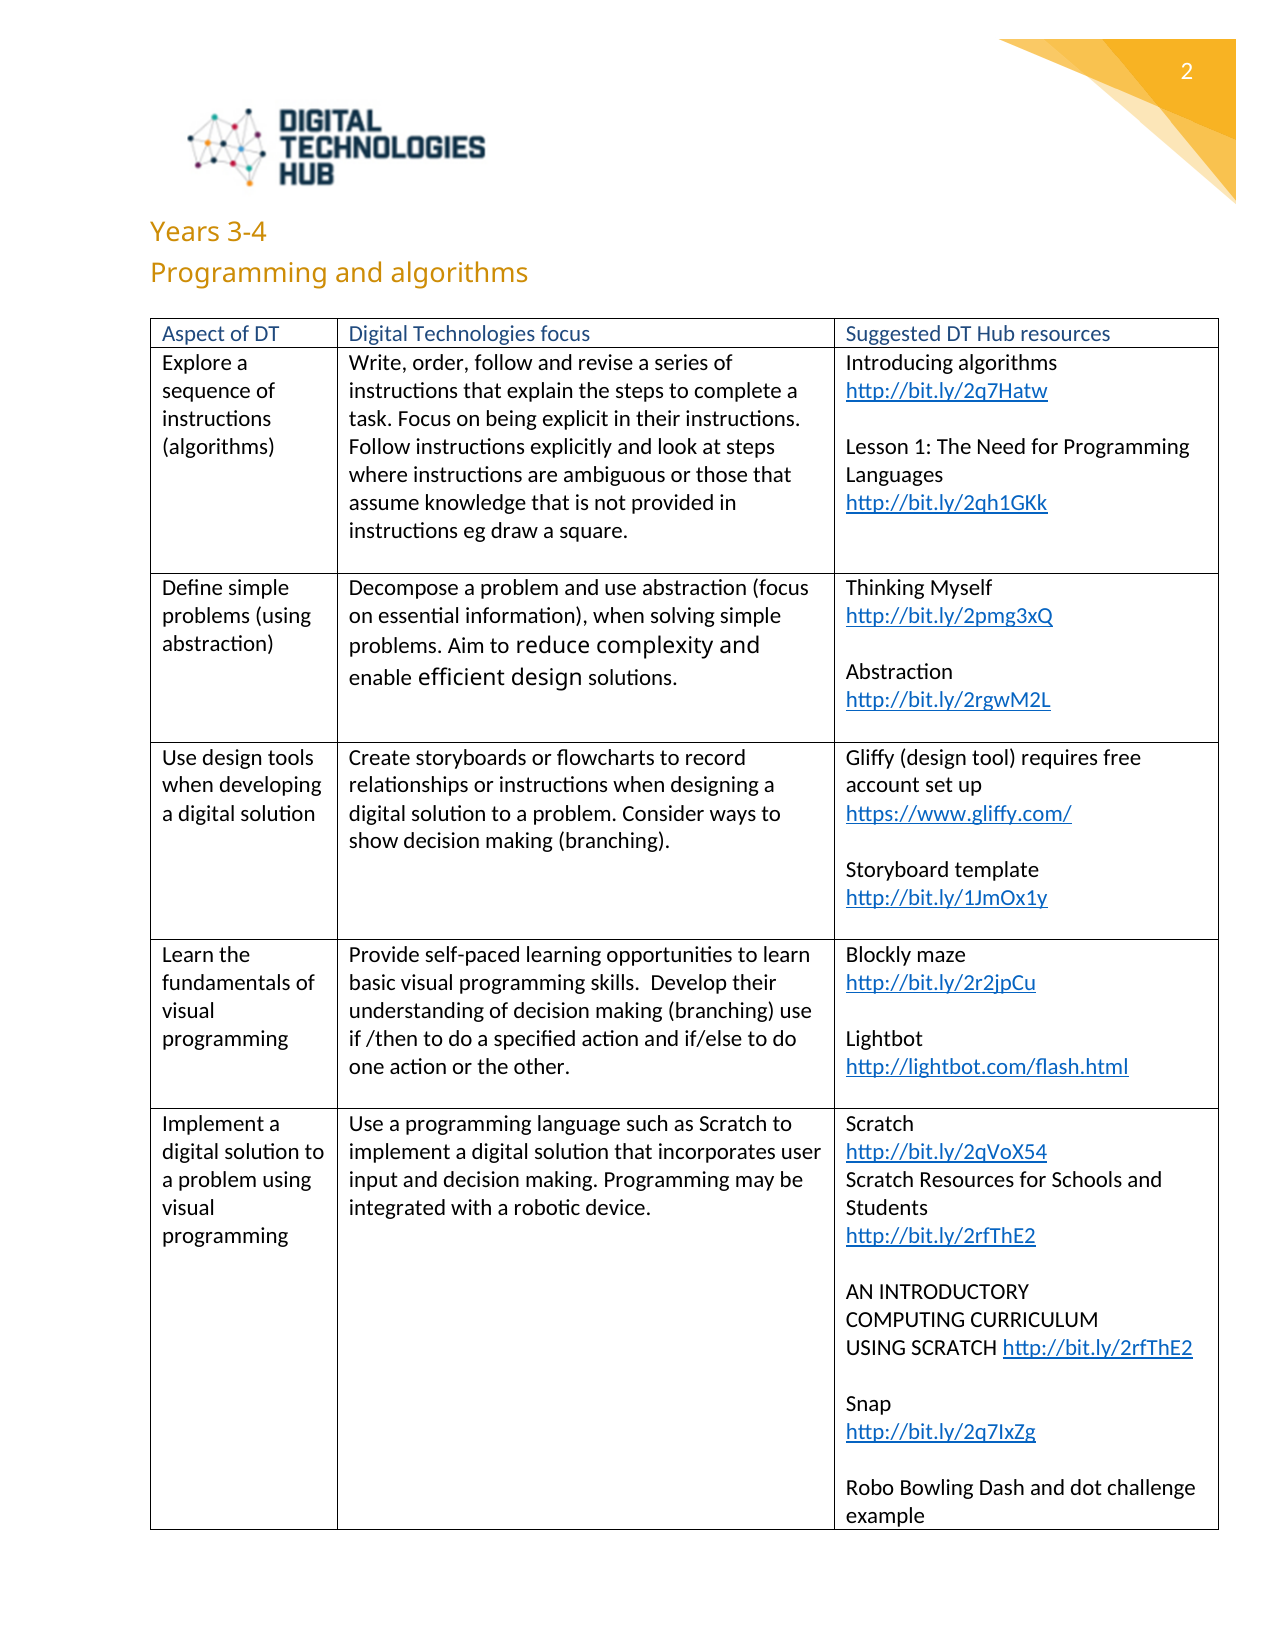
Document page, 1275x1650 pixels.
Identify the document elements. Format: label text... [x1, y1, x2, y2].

picture [997, 39, 1236, 205]
picture [150, 75, 534, 208]
table_header Aspect of DT [151, 319, 337, 347]
table_cell Define simple problems (using abstraction) [151, 574, 337, 742]
subtitle Programming and algorithms [150, 253, 1125, 290]
table_cell Learn the fundamentals of visual programming [151, 940, 337, 1108]
table_header Suggested DT Hub resources [835, 319, 1218, 347]
table_cell Gliffy (design tool) requires free account set up https://www.gliffy.com/ Storyboard template http://bit.ly/1JmOx1y [835, 743, 1218, 939]
table_header Digital Technologies focus [338, 319, 834, 347]
table_cell Thinking Myself http://bit.ly/2pmg3xQ Abstraction http://bit.ly/2rgwM2L [835, 574, 1218, 742]
table_cell Implement a digital solution to a problem using visual programming [151, 1109, 337, 1529]
table_cell Write, order, follow and revise a series of instructions that explain the steps to complete a task. Focus on being explicit in their instructions. Follow instructions explicitly and look at steps where instructions are ambiguous or those that assume knowledge that is not provided in instructions eg draw a square. [338, 348, 834, 572]
table_cell Create storyboards or flowcharts to record relationships or instructions when designing a digital solution to a problem. Consider ways to show decision making (branching). [338, 743, 834, 939]
table_cell Provide self-paced learning opportunities to learn basic visual programming skills. Develop their understanding of decision making (branching) use if /then to do a specified action and if/else to do one action or the other. [338, 940, 834, 1108]
table_cell Introducing algorithms http://bit.ly/2q7Hatw Lesson 1: The Need for Programming Languages http://bit.ly/2qh1GKk [835, 348, 1218, 572]
subtitle Years 3-4 [150, 212, 1125, 249]
table_cell Explore a sequence of instructions (algorithms) [151, 348, 337, 572]
table_cell Use design tools when developing a digital solution [151, 743, 337, 939]
table_cell Blockly maze http://bit.ly/2r2jpCu Lightbot http://lightbot.com/flash.html [835, 940, 1218, 1108]
table_cell Decompose a problem and use abstraction (focus on essential information), when solving simple problems. Aim to reduce complexity and enable efficient design solutions. [338, 574, 834, 742]
